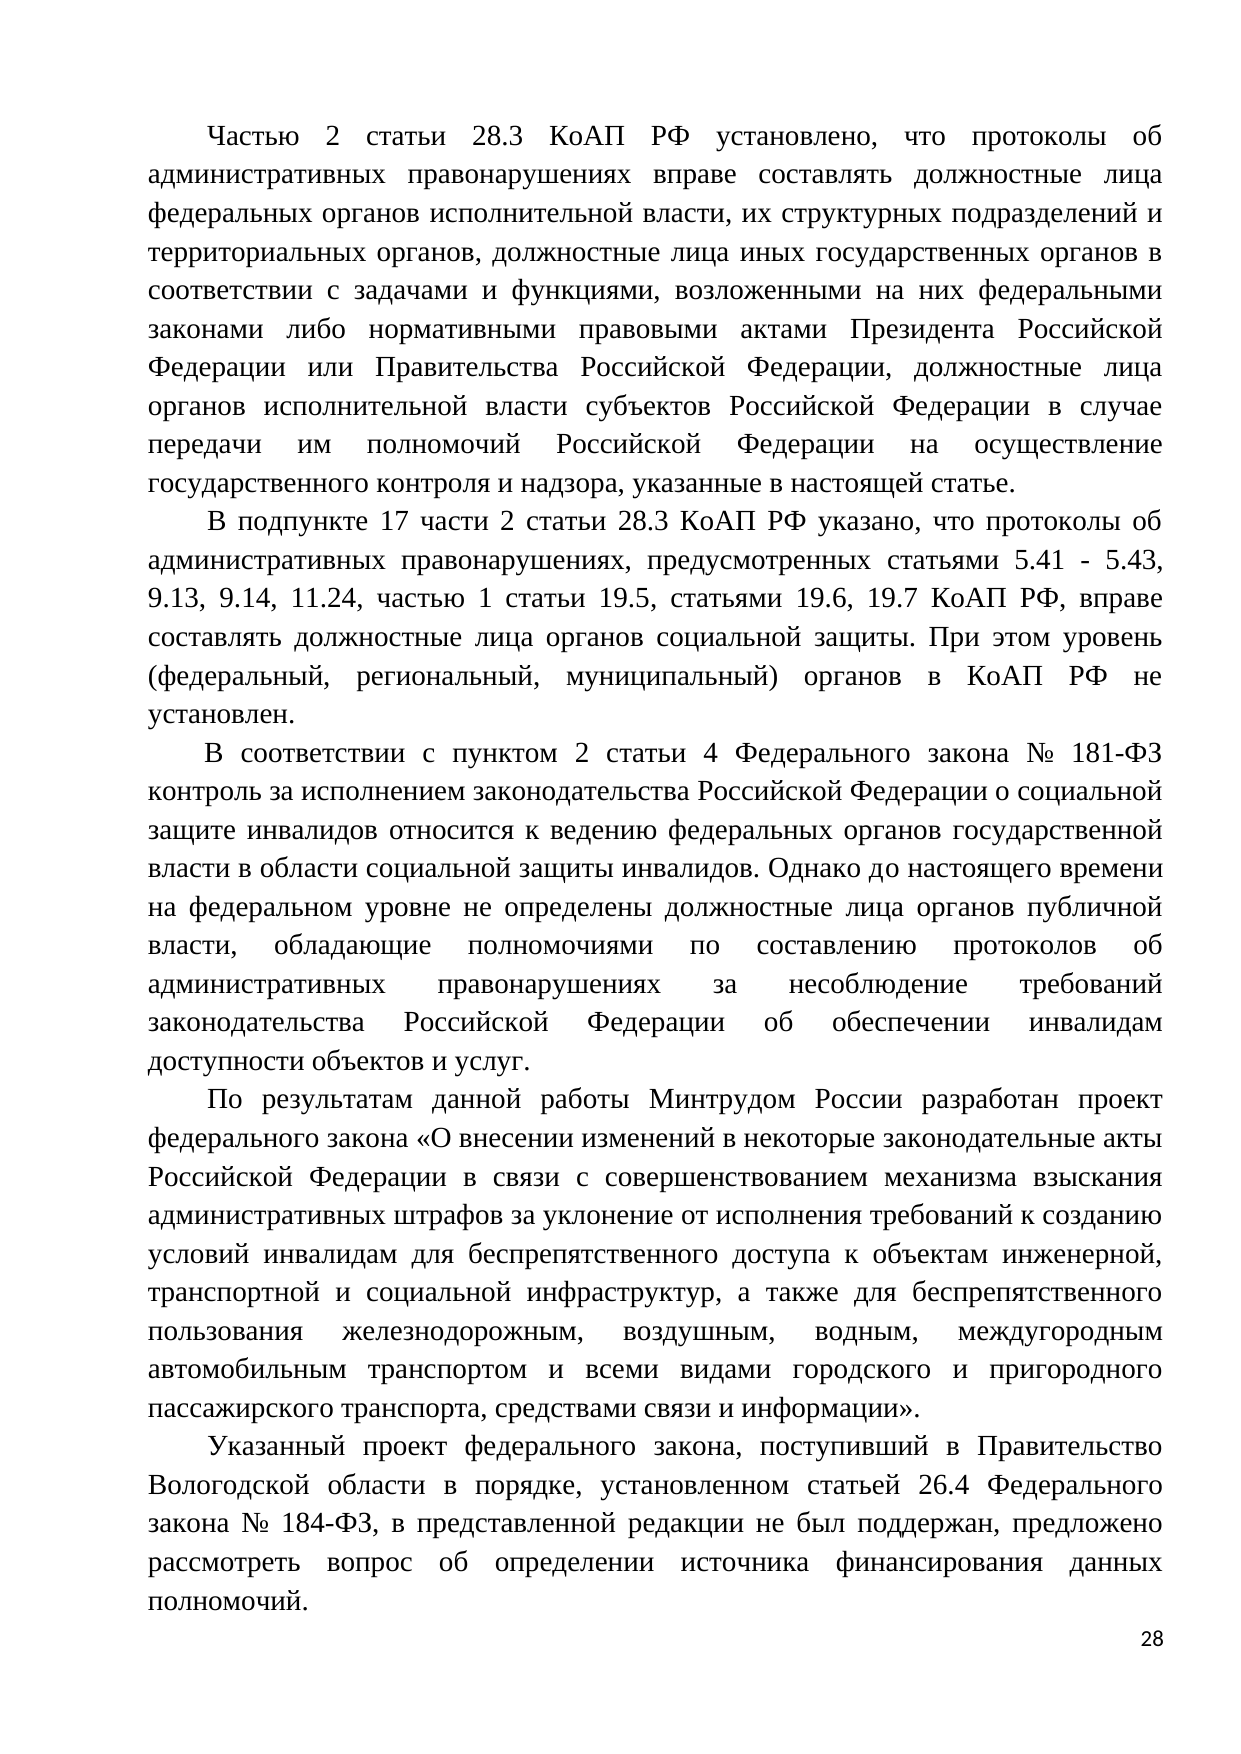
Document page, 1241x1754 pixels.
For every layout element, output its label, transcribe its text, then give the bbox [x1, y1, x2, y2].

text В подпункте 17 части 2 статьи 28.3 КоАП РФ указано, что протоколы об административных правонарушениях, предусмотренных статьями 5.41 - 5.43, 9.13, 9.14, 11.24, частью 1 статьи 19.5, статьями 19.6, 19.7 КоАП РФ, вправе составлять должностные лица органов социальной защиты. При этом уровень (федеральный, региональный, муниципальный) органов в КоАП РФ не установлен. [148, 503, 1163, 730]
text В соответствии с пунктом 2 статьи 4 Федерального закона № 181-ФЗ контроль за исполнением законодательства Российской Федерации о социальной защите инвалидов относится к ведению федеральных органов государственной власти в области социальной защиты инвалидов. Однако до настоящего времени на федеральном уровне не определены должностные лица органов публичной власти, обладающие полномочиями по составлению протоколов об административных правонарушениях за несоблюдение требований законодательства Российской Федерации об обеспечении инвалидам доступности объектов и услуг. [148, 735, 1163, 1077]
text Частью 2 статьи 28.3 КоАП РФ установлено, что протоколы об административных правонарушениях вправе составлять должностные лица федеральных органов исполнительной власти, их структурных подразделений и территориальных органов, должностные лица иных государственных органов в соответствии с задачами и функциями, возложенными на них федеральными законами либо нормативными правовыми актами Президента Российской Федерации или Правительства Российской Федерации, должностные лица органов исполнительной власти субъектов Российской Федерации в случае передачи им полномочий Российской Федерации на осуществление государственного контроля и надзора, указанные в настоящей статье. [148, 118, 1163, 498]
text Указанный проект федерального закона, поступивший в Правительство Вологодской области в порядке, установленном статьей 26.4 Федерального закона № 184-ФЗ, в представленной редакции не был поддержан, предложено рассмотреть вопрос об определении источника финансирования данных полномочий. [148, 1428, 1163, 1616]
text По результатам данной работы Минтрудом России разработан проект федерального закона «О внесении изменений в некоторые законодательные акты Российской Федерации в связи с совершенствованием механизма взыскания административных штрафов за уклонение от исполнения требований к созданию условий инвалидам для беспрепятственного доступа к объектам инженерной, транспортной и социальной инфраструктур, а также для беспрепятственного пользования железнодорожным, воздушным, водным, междугородным автомобильным транспортом и всеми видами городского и пригородного пассажирского транспорта, средствами связи и информации». [148, 1082, 1163, 1423]
